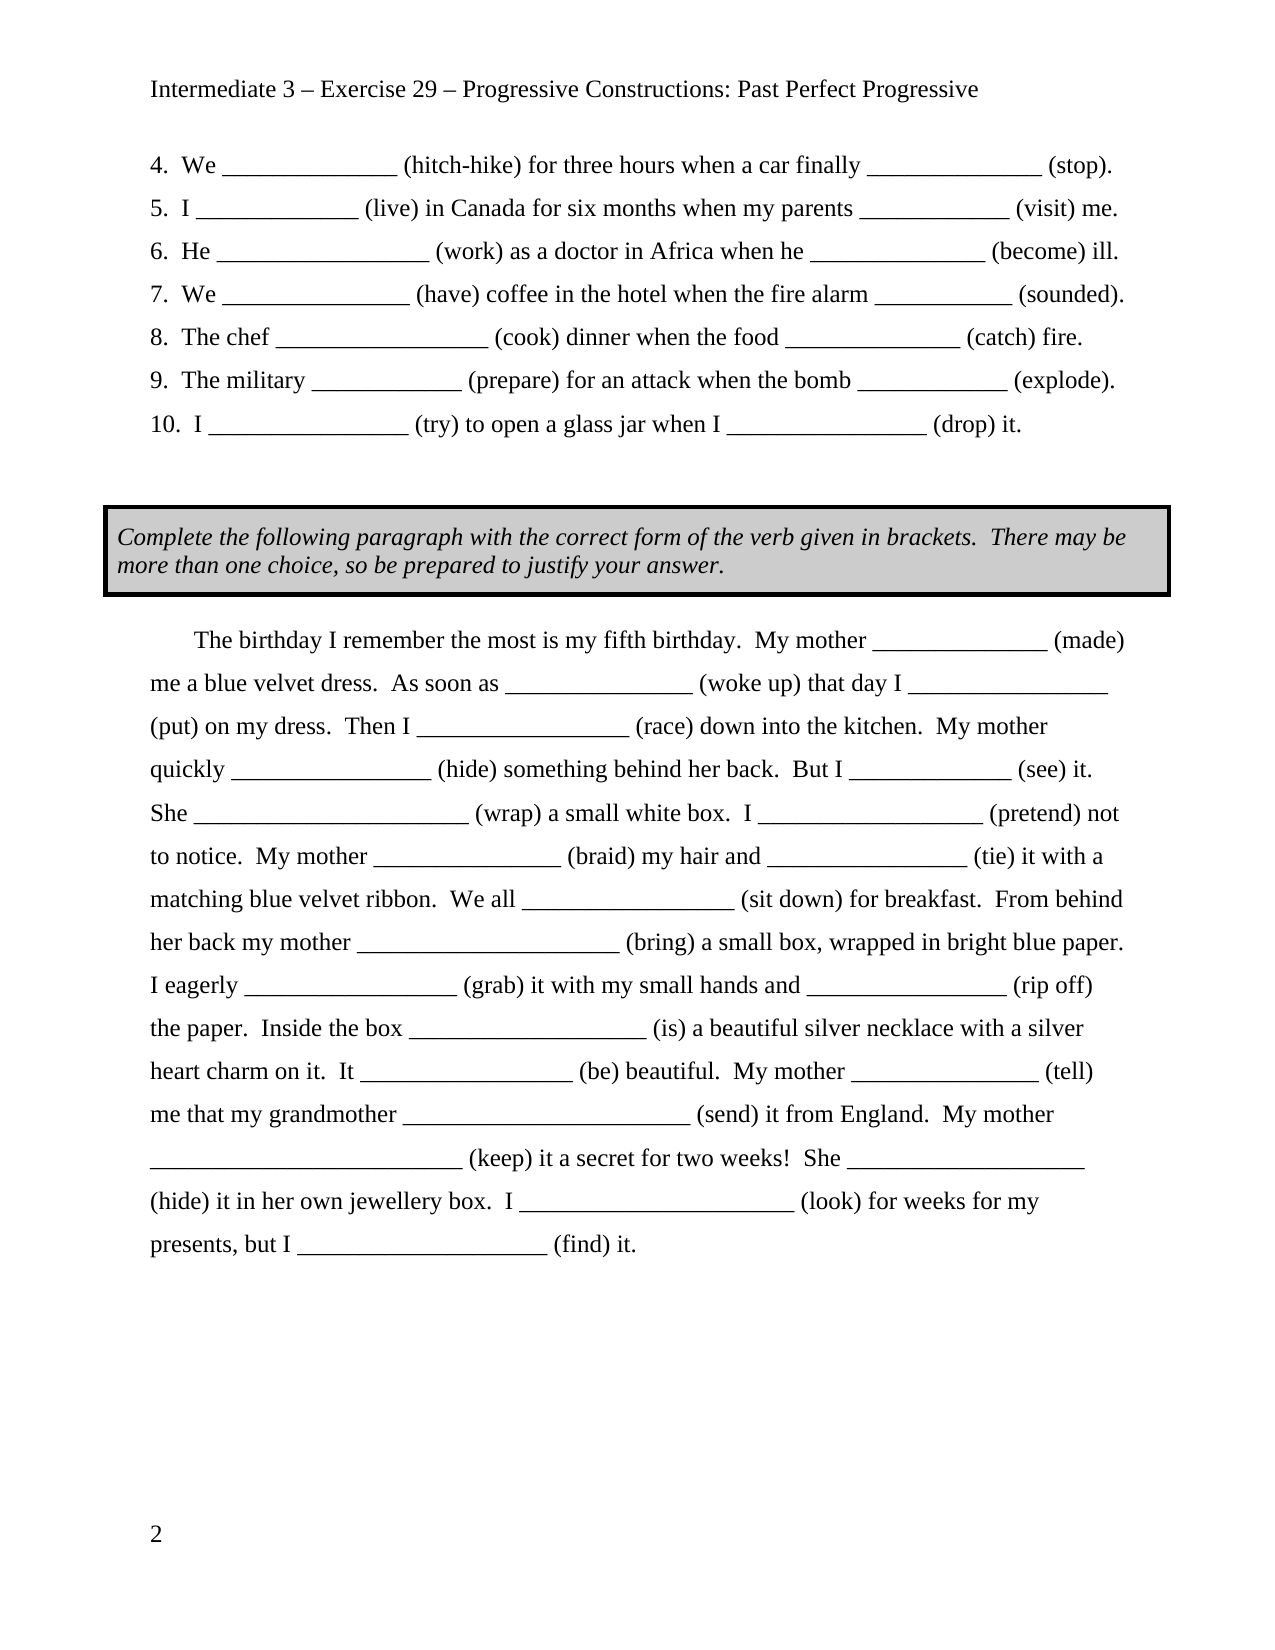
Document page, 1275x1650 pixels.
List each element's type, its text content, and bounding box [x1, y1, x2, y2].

text 7. We _______________ (have) coffee in the hotel when the fire alarm ___________ (sounded). [150, 279, 1125, 308]
text 4. We ______________ (hitch-hike) for three hours when a car finally ______________ (stop). [150, 150, 1125, 179]
text The birthday I remember the most is my fifth birthday. My mother ______________ (made) me a blue velvet dress. As soon as _______________ (woke up) that day I ________________ (put) on my dress. Then I _________________ (race) down into the kitchen. My mother quickly ________________ (hide) something behind her back. But I _____________ (see) it. She ______________________ (wrap) a small white box. I __________________ (pretend) not to notice. My mother _______________ (braid) my hair and ________________ (tie) it with a matching blue velvet ribbon. We all _________________ (sit down) for breakfast. From behind her back my mother _____________________ (bring) a small box, wrapped in bright blue paper. I eagerly _________________ (grab) it with my small hands and ________________ (rip off) the paper. Inside the box ___________________ (is) a beautiful silver necklace with a silver heart charm on it. It _________________ (be) beautiful. My mother _______________ (tell) me that my grandmother _______________________ (send) it from . My mother _________________________ (keep) it a secret for two weeks! She ___________________ (hide) it in her own jewellery box. I ______________________ (look) for weeks for my presents, but I ____________________ (find) it. [150, 625, 1125, 1258]
text 10. I ________________ (try) to open a glass jar when I ________________ (drop) it. [150, 409, 1125, 437]
text 6. He _________________ (work) as a doctor in Africa when he ______________ (become) ill. [150, 236, 1125, 265]
text 8. The chef _________________ (cook) dinner when the food ______________ (catch) fire. [150, 322, 1125, 351]
table_header Complete the following paragraph with the correct form of the verb given in brackets. There may be more than one choice, so be prepared to justify your answer. [108, 509, 1167, 592]
text 5. I _____________ (live) in Canada for six months when my parents ____________ (visit) me. [150, 193, 1125, 222]
text 9. The military ____________ (prepare) for an attack when the bomb ____________ (explode). [150, 366, 1125, 394]
